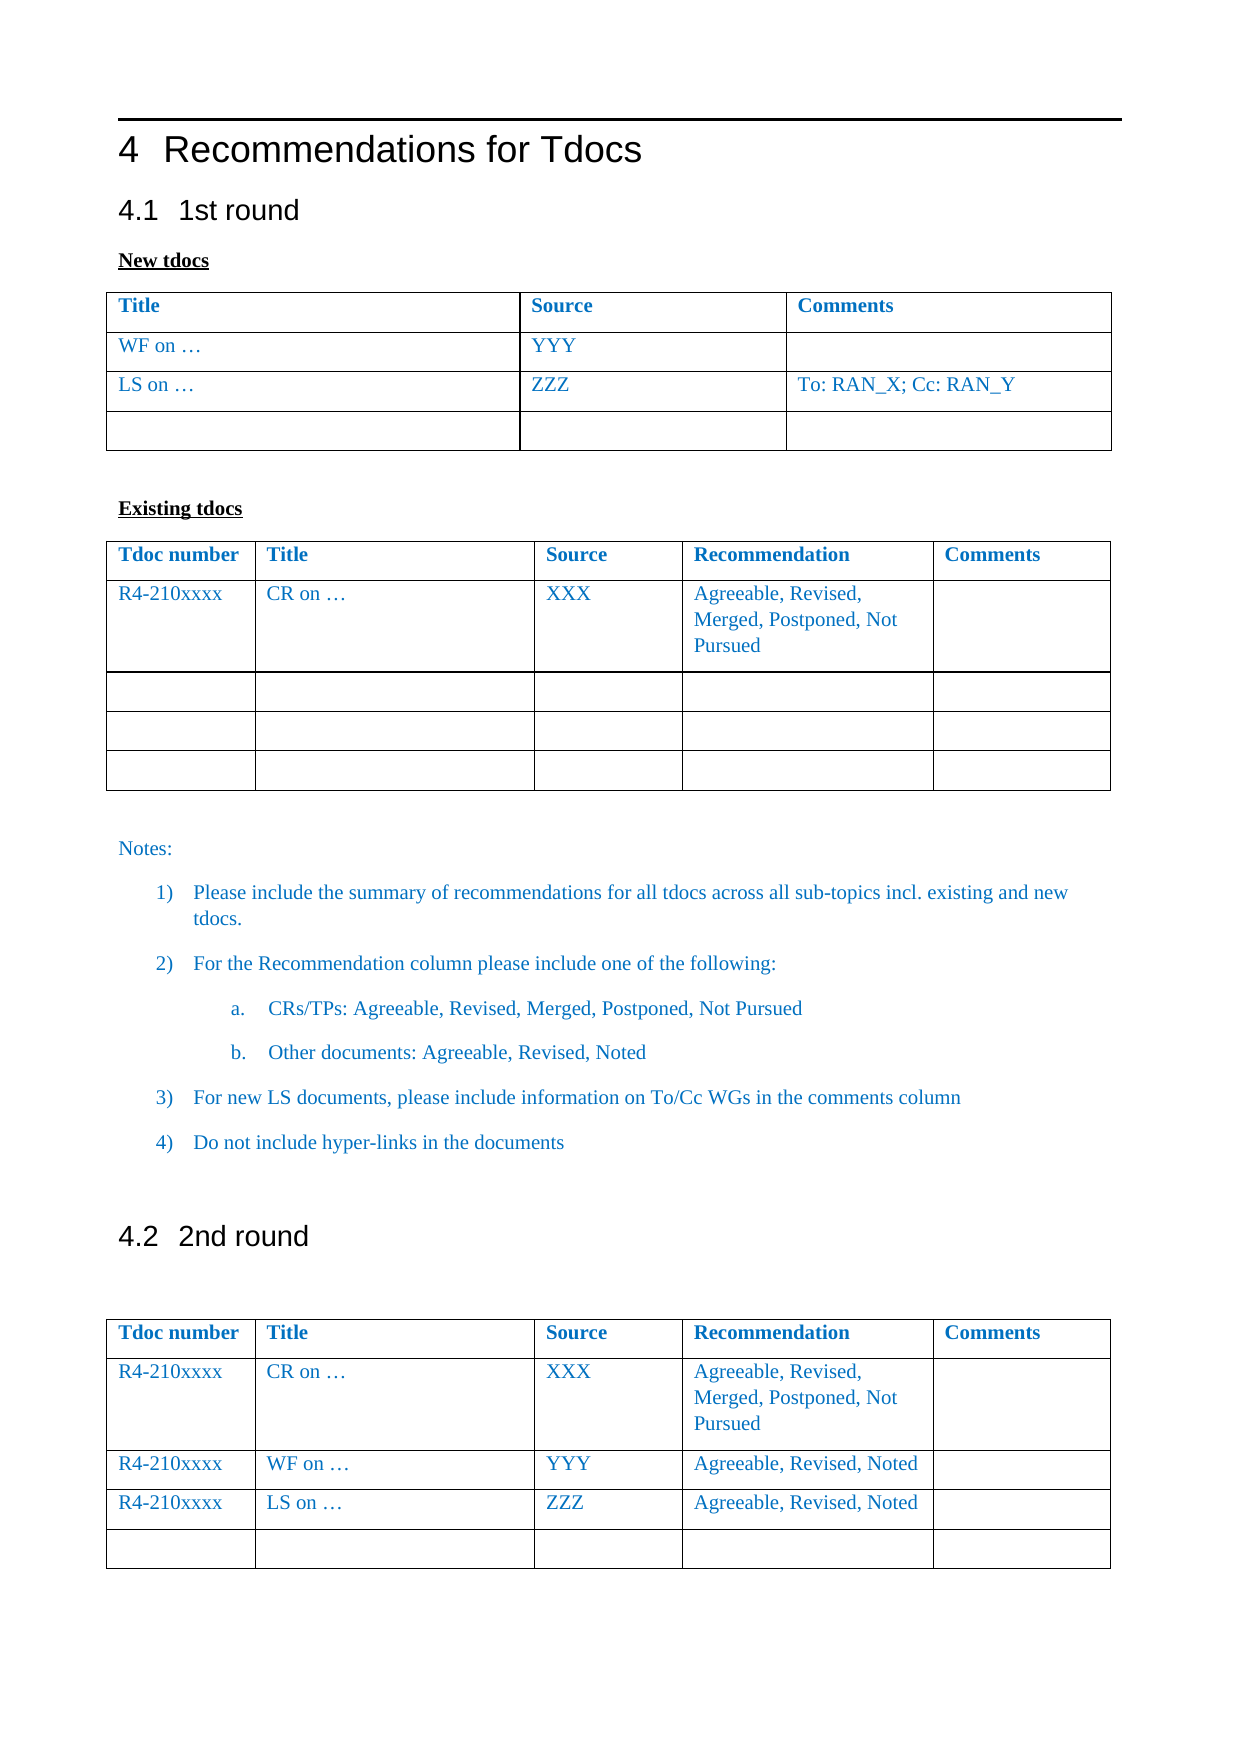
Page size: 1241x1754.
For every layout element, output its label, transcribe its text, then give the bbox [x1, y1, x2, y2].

table_header Tdoc number [107, 542, 255, 580]
table_header Recommendation [683, 1320, 933, 1358]
list For new LS documents, please include information on To/Cc WGs in the comments column [156, 1085, 1122, 1109]
table_cell R4-210xxxx [107, 1490, 255, 1528]
table_header Tdoc number [107, 1320, 255, 1358]
table_cell [787, 412, 1111, 450]
table_header Recommendation [683, 542, 933, 580]
table_cell [934, 1490, 1110, 1528]
table_header Source [521, 293, 786, 332]
list For the Recommendation column please include one of the following: [156, 951, 1122, 975]
table_cell LS on … [256, 1490, 534, 1528]
table_cell [683, 1530, 933, 1568]
subtitle 2nd round [118, 1219, 1122, 1253]
table_header Source [535, 542, 682, 580]
table_cell [683, 712, 933, 750]
table_cell YYY [521, 333, 786, 371]
table_header Title [256, 542, 534, 580]
table_cell [521, 412, 786, 450]
table_cell R4-210xxxx [107, 581, 255, 671]
table_cell [256, 673, 534, 711]
table_cell WF on … [107, 333, 519, 371]
table_header Source [535, 1320, 682, 1358]
table_cell [107, 1530, 255, 1568]
table_cell [683, 673, 933, 711]
table_cell ZZZ [535, 1490, 682, 1528]
table_header Title [256, 1320, 534, 1358]
table_cell [934, 751, 1110, 790]
table_cell CR on … [256, 1359, 534, 1449]
table_cell Agreeable, Revised, Merged, Postponed, Not Pursued [683, 1359, 933, 1449]
table_cell [107, 712, 255, 750]
table_cell [683, 751, 933, 790]
table_cell [256, 712, 534, 750]
list Please include the summary of recommendations for all tdocs across all sub-topics incl. existing and new tdocs. [156, 880, 1122, 930]
table_cell Agreeable, Revised, Noted [683, 1490, 933, 1528]
table_header Comments [934, 1320, 1110, 1358]
text Existing tdocs [118, 496, 1122, 520]
list Other documents: Agreeable, Revised, Noted [231, 1040, 1122, 1064]
table_cell [535, 712, 682, 750]
list Do not include hyper-links in the documents [156, 1130, 1122, 1154]
table_cell Agreeable, Revised, Noted [683, 1451, 933, 1489]
table_cell [787, 333, 1111, 371]
table_cell To: RAN_X; Cc: RAN_Y [787, 372, 1111, 411]
table_cell LS on … [107, 372, 519, 411]
table_cell XXX [535, 1359, 682, 1449]
subtitle 1st round [118, 193, 1122, 226]
table_header Comments [934, 542, 1110, 580]
table_cell [256, 751, 534, 790]
table_header Comments [787, 293, 1111, 332]
table_cell XXX [535, 581, 682, 671]
table_cell [934, 1530, 1110, 1568]
table_cell [934, 673, 1110, 711]
table_cell [934, 581, 1110, 671]
table_cell YYY [535, 1451, 682, 1489]
table_cell CR on … [256, 581, 534, 671]
table_cell [535, 673, 682, 711]
table_cell [934, 1451, 1110, 1489]
table_cell R4-210xxxx [107, 1359, 255, 1449]
table_cell [107, 673, 255, 711]
subtitle Recommendations for Tdocs [118, 121, 1122, 171]
list CRs/TPs: Agreeable, Revised, Merged, Postponed, Not Pursued [231, 996, 1122, 1020]
table_cell R4-210xxxx [107, 1451, 255, 1489]
text Notes: [118, 836, 1122, 860]
table_cell ZZZ [521, 372, 786, 411]
table_cell [256, 1530, 534, 1568]
table_cell [934, 1359, 1110, 1449]
table_cell [107, 412, 519, 450]
table_cell [535, 751, 682, 790]
table_cell [107, 751, 255, 790]
table_header Title [107, 293, 519, 332]
table_cell Agreeable, Revised, Merged, Postponed, Not Pursued [683, 581, 933, 671]
table_cell [934, 712, 1110, 750]
table_cell [535, 1530, 682, 1568]
text New tdocs [118, 248, 1122, 272]
table_cell WF on … [256, 1451, 534, 1489]
